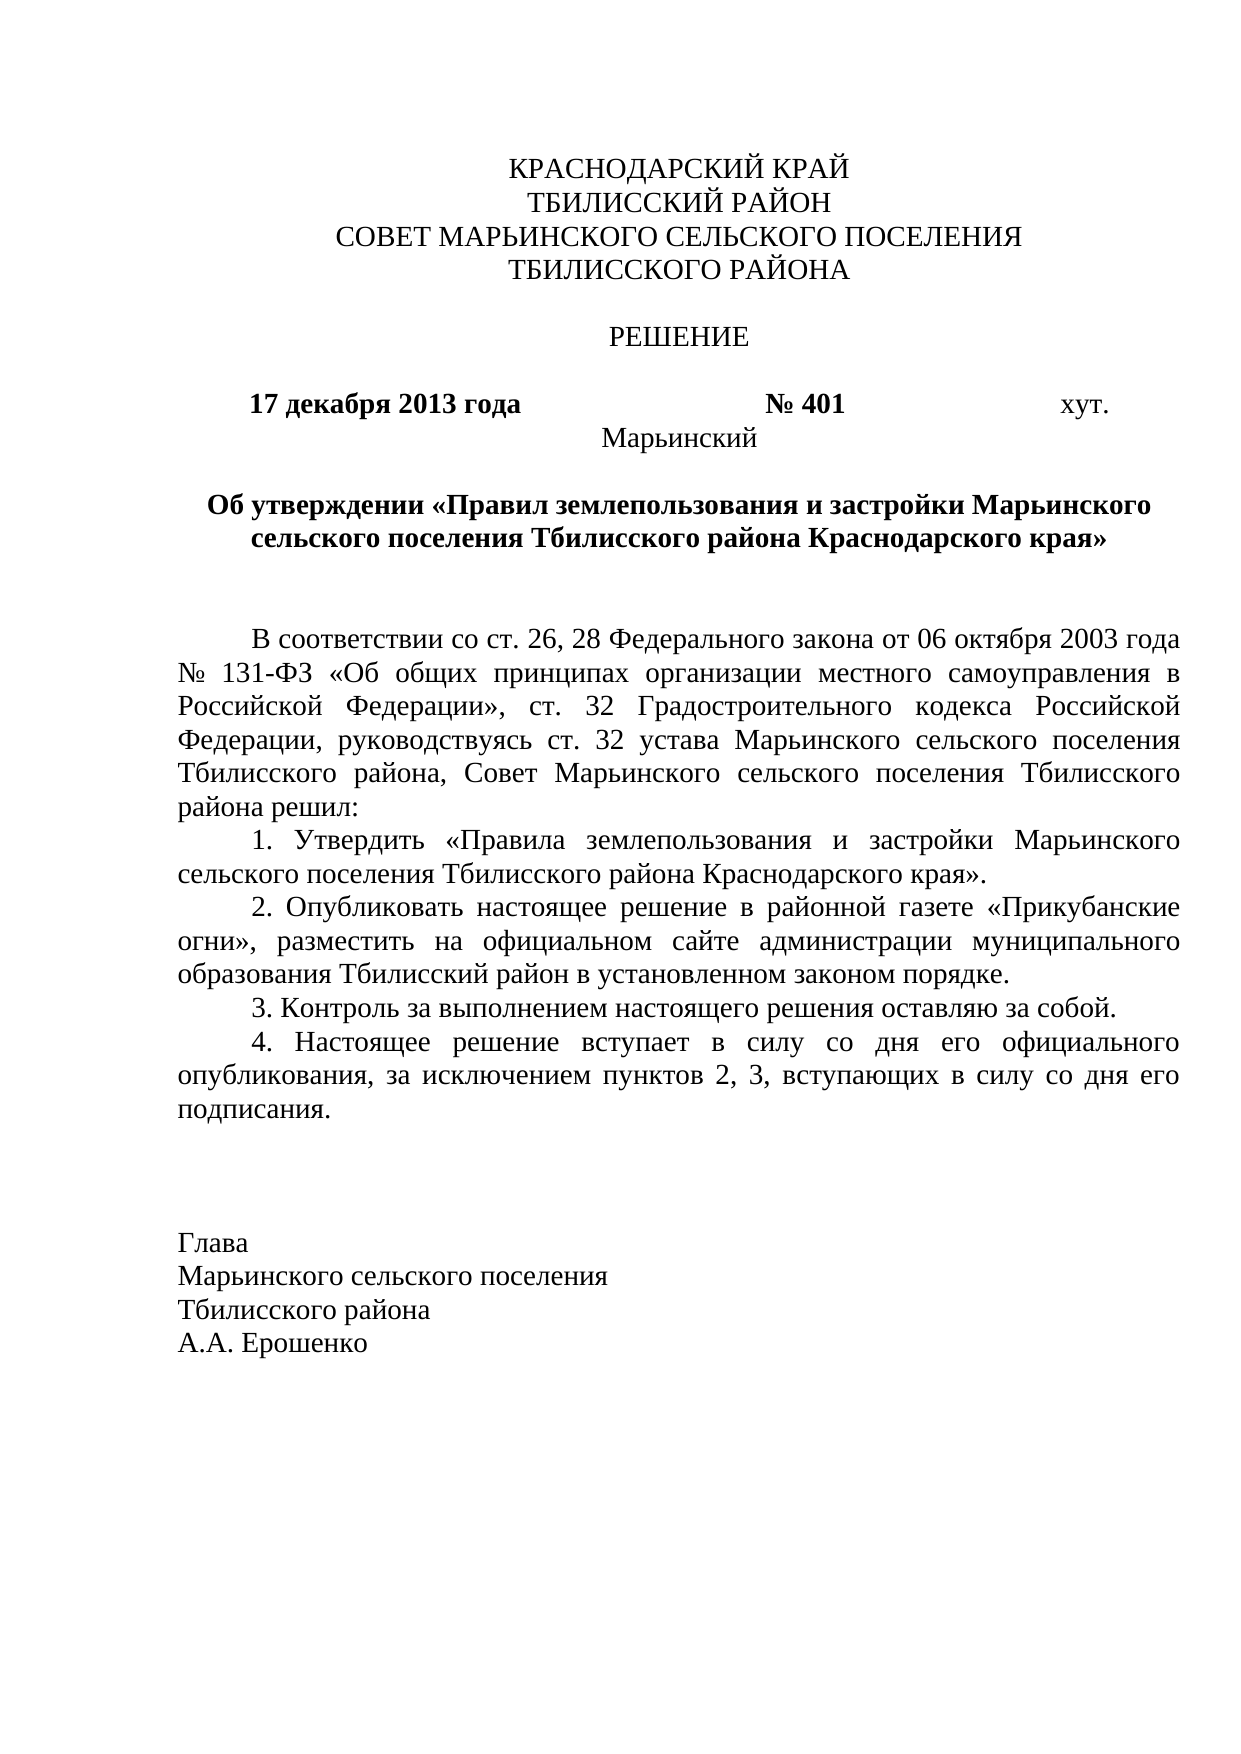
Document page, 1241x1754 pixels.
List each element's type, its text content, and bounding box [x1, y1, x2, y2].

text 4. Настоящее решение вступает в силу со дня его официального опубликования, за исключением пунктов 2, 3, вступающих в силу со дня его подписания. [177, 1024, 1181, 1124]
text 17 декабря 2013 года № 401 хут. Марьинский [177, 386, 1181, 453]
text 2. Опубликовать настоящее решение в районной газете «Прикубанские огни», разместить на официальном сайте администрации муниципального образования Тбилисский район в установленном законом порядке. [177, 889, 1181, 990]
text 1. Утвердить «Правила землепользования и застройки Марьинского сельского поселения Тбилисского района Краснодарского края». [177, 822, 1181, 889]
text А.А. Ерошенко [177, 1326, 1181, 1359]
text КРАСНОДАРСКИЙ КРАЙ [177, 152, 1181, 185]
text СОВЕТ МАРЬИНСКОГО СЕЛЬСКОГО ПОСЕЛЕНИЯ [177, 219, 1181, 252]
text Тбилисского района [177, 1292, 1181, 1326]
text ТБИЛИССКИЙ РАЙОН [177, 185, 1181, 219]
text 3. Контроль за выполнением настоящего решения оставляю за собой. [177, 990, 1181, 1024]
text ТБИЛИССКОГО РАЙОНА [177, 252, 1181, 286]
text Марьинского сельского поселения [177, 1258, 1181, 1292]
text В соответствии со ст. 26, 28 Федерального закона от 06 октября 2003 года № 131-ФЗ «Об общих принципах организации местного самоуправления в Российской Федерации», ст. 32 Градостроительного кодекса Российской Федерации, руководствуясь ст. 32 устава Марьинского сельского поселения Тбилисского района, Совет Марьинского сельского поселения Тбилисского района решил: [177, 621, 1181, 822]
text Глава [177, 1225, 1181, 1258]
text Об утверждении «Правил землепользования и застройки Марьинского сельского поселения Тбилисского района Краснодарского края» [177, 487, 1181, 554]
text РЕШЕНИЕ [177, 319, 1181, 353]
